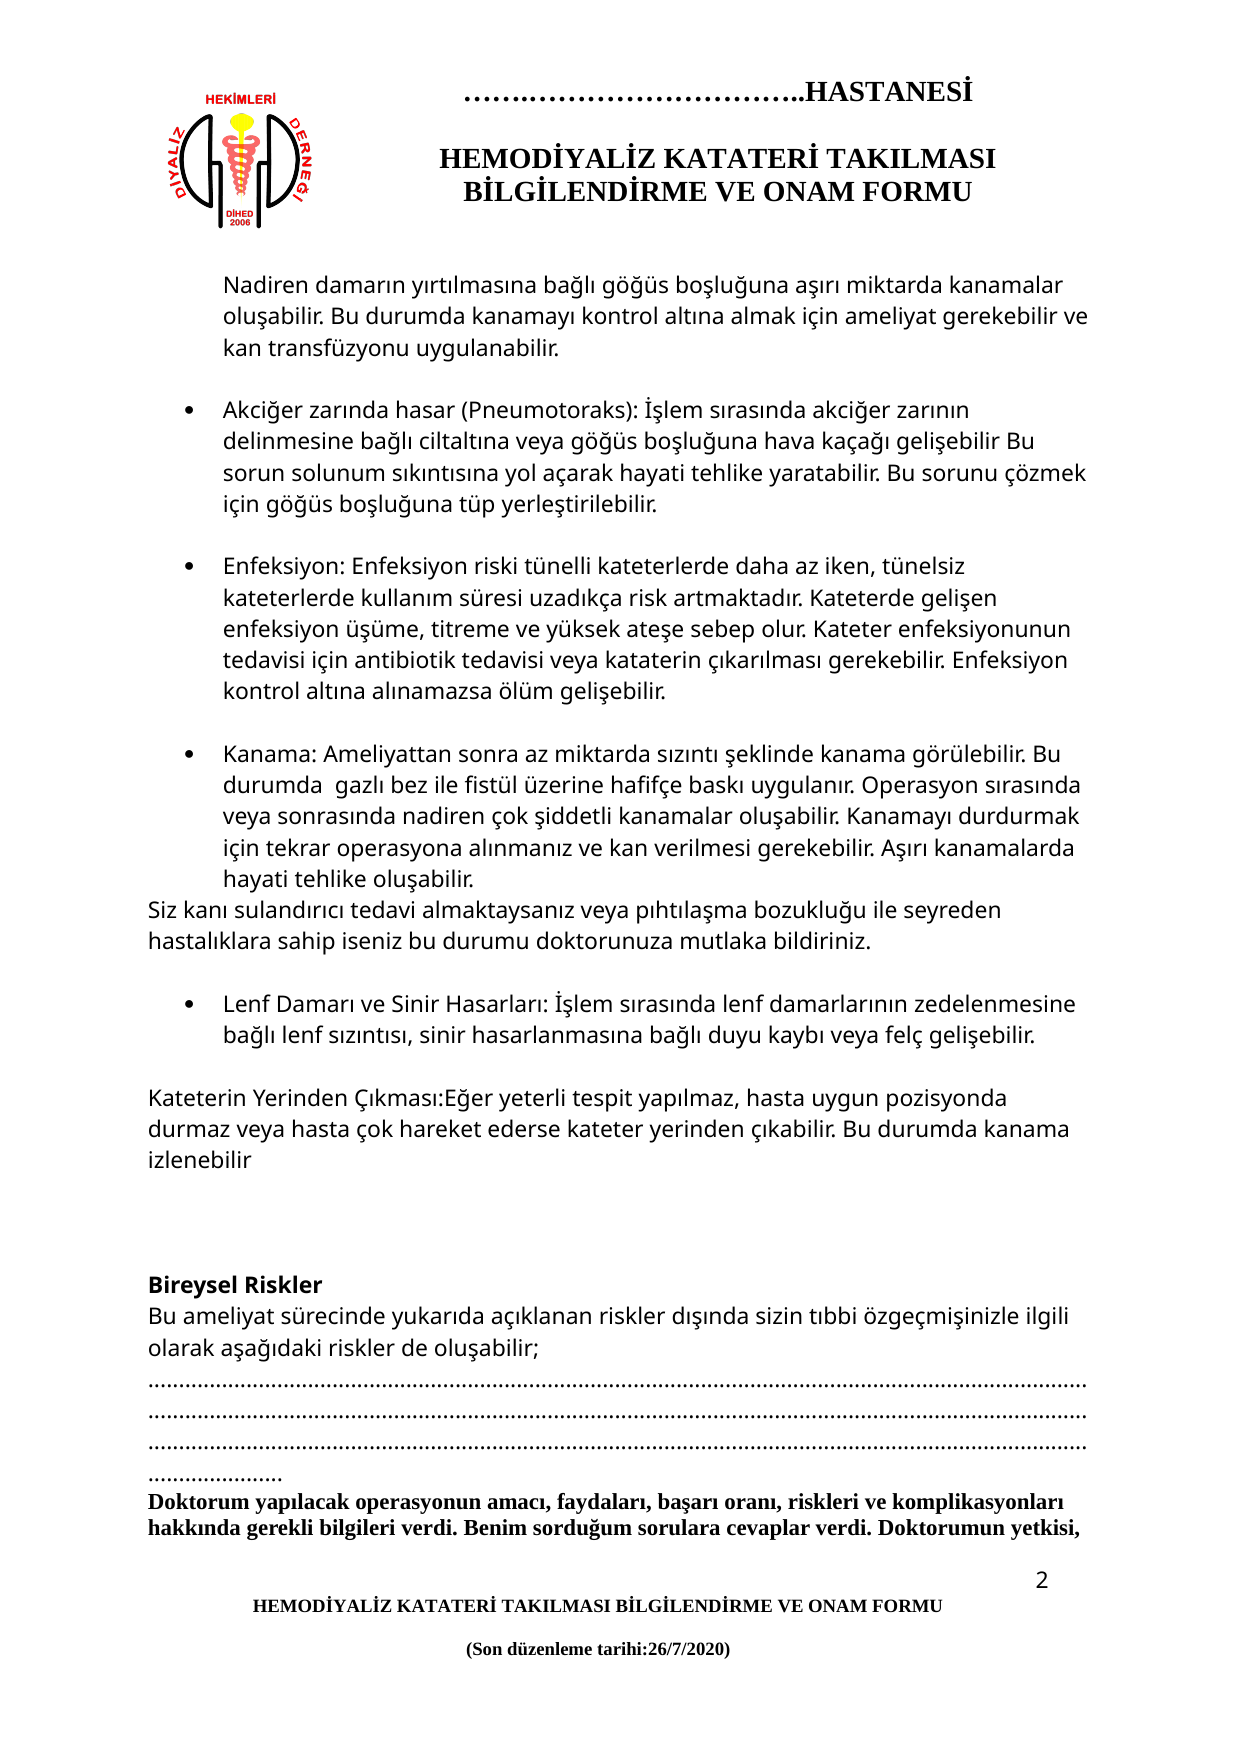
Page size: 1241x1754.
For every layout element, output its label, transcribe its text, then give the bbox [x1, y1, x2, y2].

text Kateterin Yerinden Çıkması:Eğer yeterli tespit yapılmaz, hasta uygun pozisyonda durmaz veya hasta çok hareket ederse kateter yerinden çıkabilir. Bu durumda kanama izlenebilir [148, 1082, 1093, 1175]
list Lenf Damarı ve Sinir Hasarları: İşlem sırasında lenf damarlarının zedelenmesine bağlı lenf sızıntısı, sinir hasarlanmasına bağlı duyu kaybı veya felç gelişebilir. [185, 988, 1093, 1050]
list Enfeksiyon: Enfeksiyon riski tünelli kateterlerde daha az iken, tünelsiz kateterlerde kullanım süresi uzadıkça risk artmaktadır. Kateterde gelişen enfeksiyon üşüme, titreme ve yüksek ateşe sebep olur. Kateter enfeksiyonunun tedavisi için antibiotik tedavisi veya kataterin çıkarılması gerekebilir. Enfeksiyon kontrol altına alınamazsa ölüm gelişebilir. [185, 550, 1093, 707]
text Bireysel Riskler [148, 1269, 1093, 1300]
text Siz kanı sulandırıcı tedavi almaktaysanız veya pıhtılaşma bozukluğu ile seyreden hastalıklara sahip iseniz bu durumu doktorunuza mutlaka bildiriniz. [148, 894, 1093, 957]
text Bu ameliyat sürecinde yukarıda açıklanan riskler dışında sizin tıbbi özgeçmişinizle ilgili olarak aşağıdaki riskler de oluşabilir; [148, 1300, 1093, 1363]
picture [158, 73, 323, 238]
list Akciğer zarında hasar (Pneumotoraks): İşlem sırasında akciğer zarının delinmesine bağlı ciltaltına veya göğüs boşluğuna hava kaçağı gelişebilir Bu sorun solunum sıkıntısına yol açarak hayati tehlike yaratabilir. Bu sorunu çözmek için göğüs boşluğuna tüp yerleştirilebilir. [185, 394, 1093, 519]
list Kanama: Ameliyattan sonra az miktarda sızıntı şeklinde kanama görülebilir. Bu durumda gazlı bez ile fistül üzerine hafifçe baskı uygulanır. Operasyon sırasında veya sonrasında nadiren çok şiddetli kanamalar oluşabilir. Kanamayı durdurmak için tekrar operasyona alınmanız ve kan verilmesi gerekebilir. Aşırı kanamalarda hayati tehlike oluşabilir. [185, 738, 1093, 894]
text ................................................................................................................................................................................................................................................................................................................................................................................................................................................................................................. [148, 1363, 1093, 1488]
